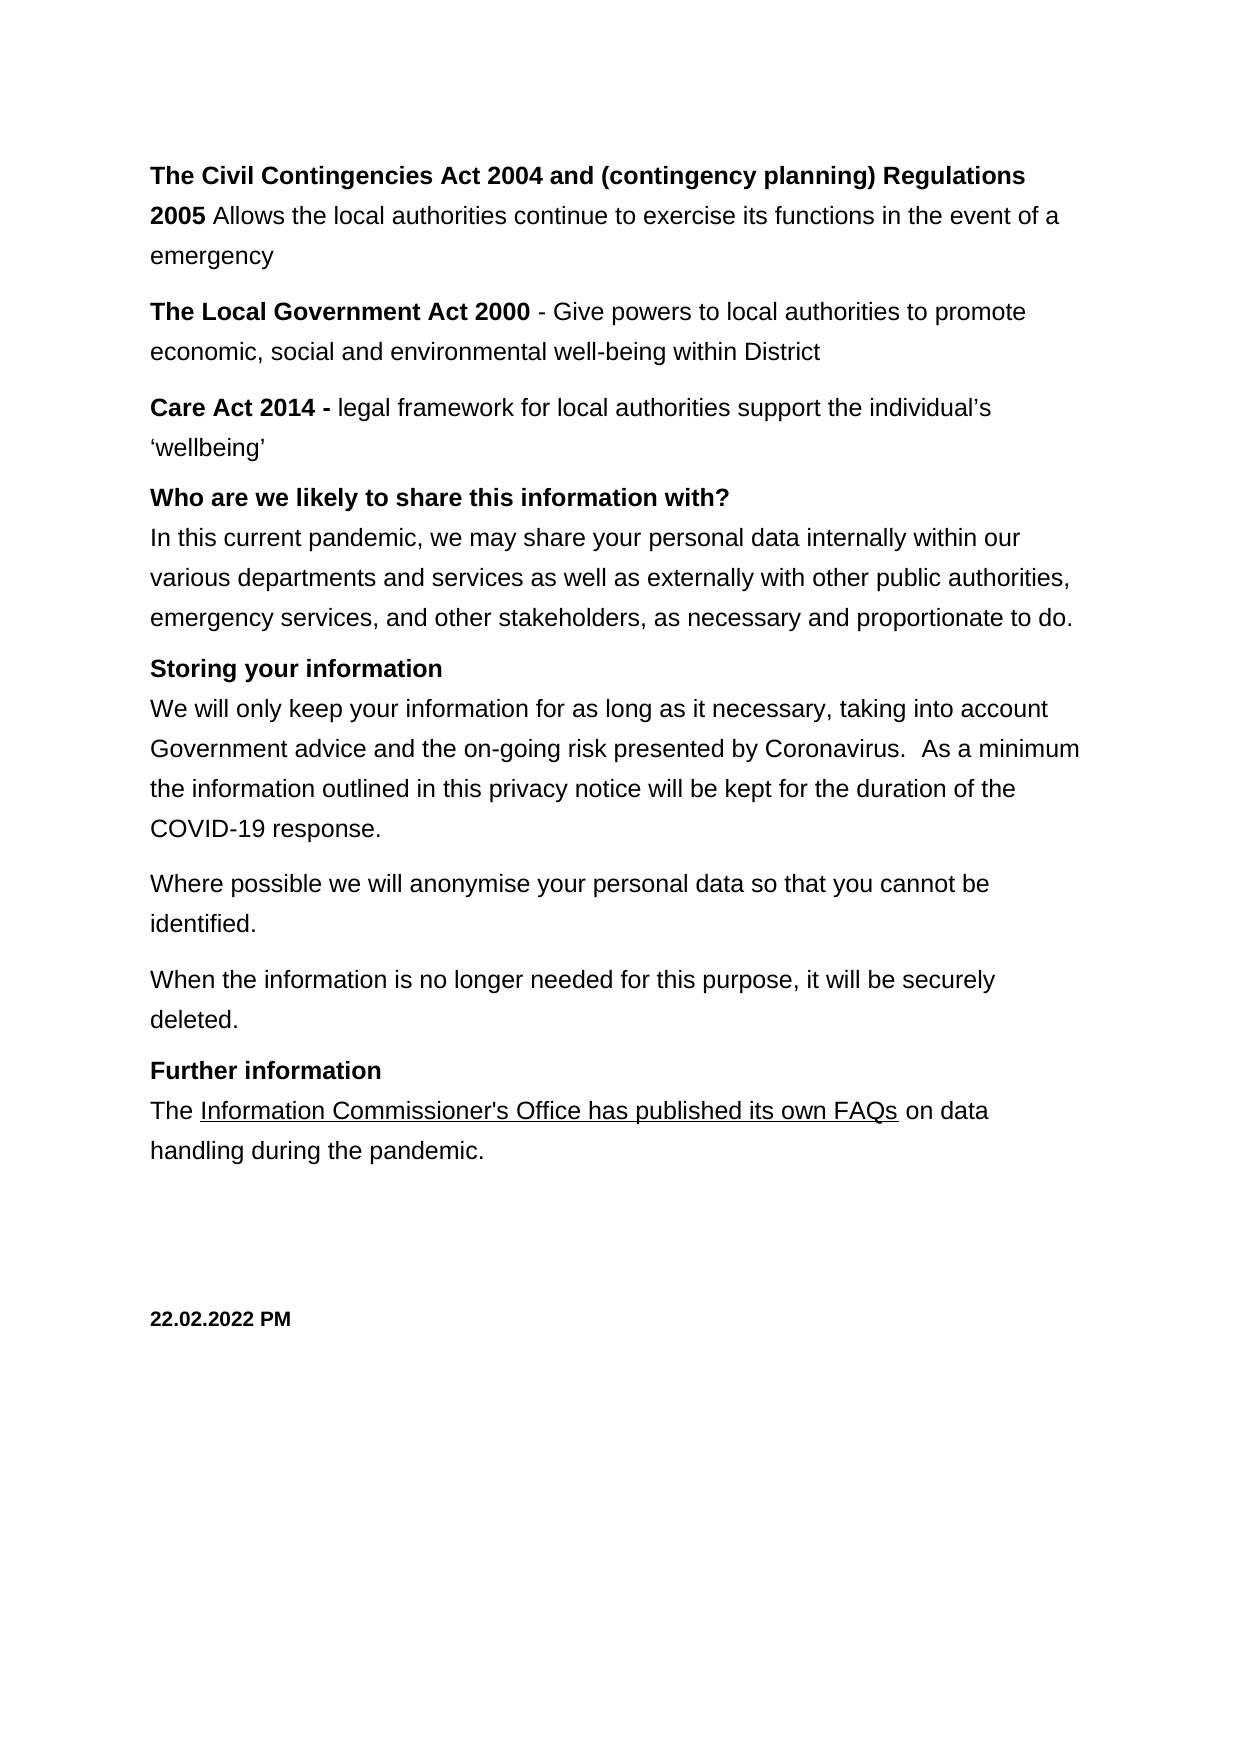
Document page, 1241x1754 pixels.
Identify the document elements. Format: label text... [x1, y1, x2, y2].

text We will only keep your information for as long as it necessary, taking into account Government advice and the on-going risk presented by Coronavirus. As a minimum the information outlined in this privacy notice will be kept for the duration of the COVID-19 response. [150, 682, 1090, 842]
text The Local Government Act 2000 - Give powers to local authorities to promote economic, social and environmental well-being within District [150, 286, 1090, 366]
text 22.02.2022 PM [150, 1291, 1090, 1331]
text The Information Commissioner's Office has published its own FAQs on data handling during the pandemic. [150, 1084, 1090, 1164]
text In this current pandemic, we may share your personal data internally within our various departments and services as well as externally with other public authorities, emergency services, and other stakeholders, as necessary and proportionate to do. [150, 512, 1090, 632]
text When the information is no longer needed for this purpose, it will be securely deleted. [150, 954, 1090, 1034]
text The Civil Contingencies Act 2004 and (contingency planning) Regulations 2005 Allows the local authorities continue to exercise its functions in the event of a emergency [150, 150, 1090, 270]
text Further information [150, 1049, 1090, 1084]
text Who are we likely to share this information with? [150, 477, 1090, 512]
text Storing your information [150, 647, 1090, 682]
text Care Act 2014 - legal framework for local authorities support the individual’s ‘wellbeing’ [150, 381, 1090, 461]
text Where possible we will anonymise your personal data so that you cannot be identified. [150, 858, 1090, 938]
